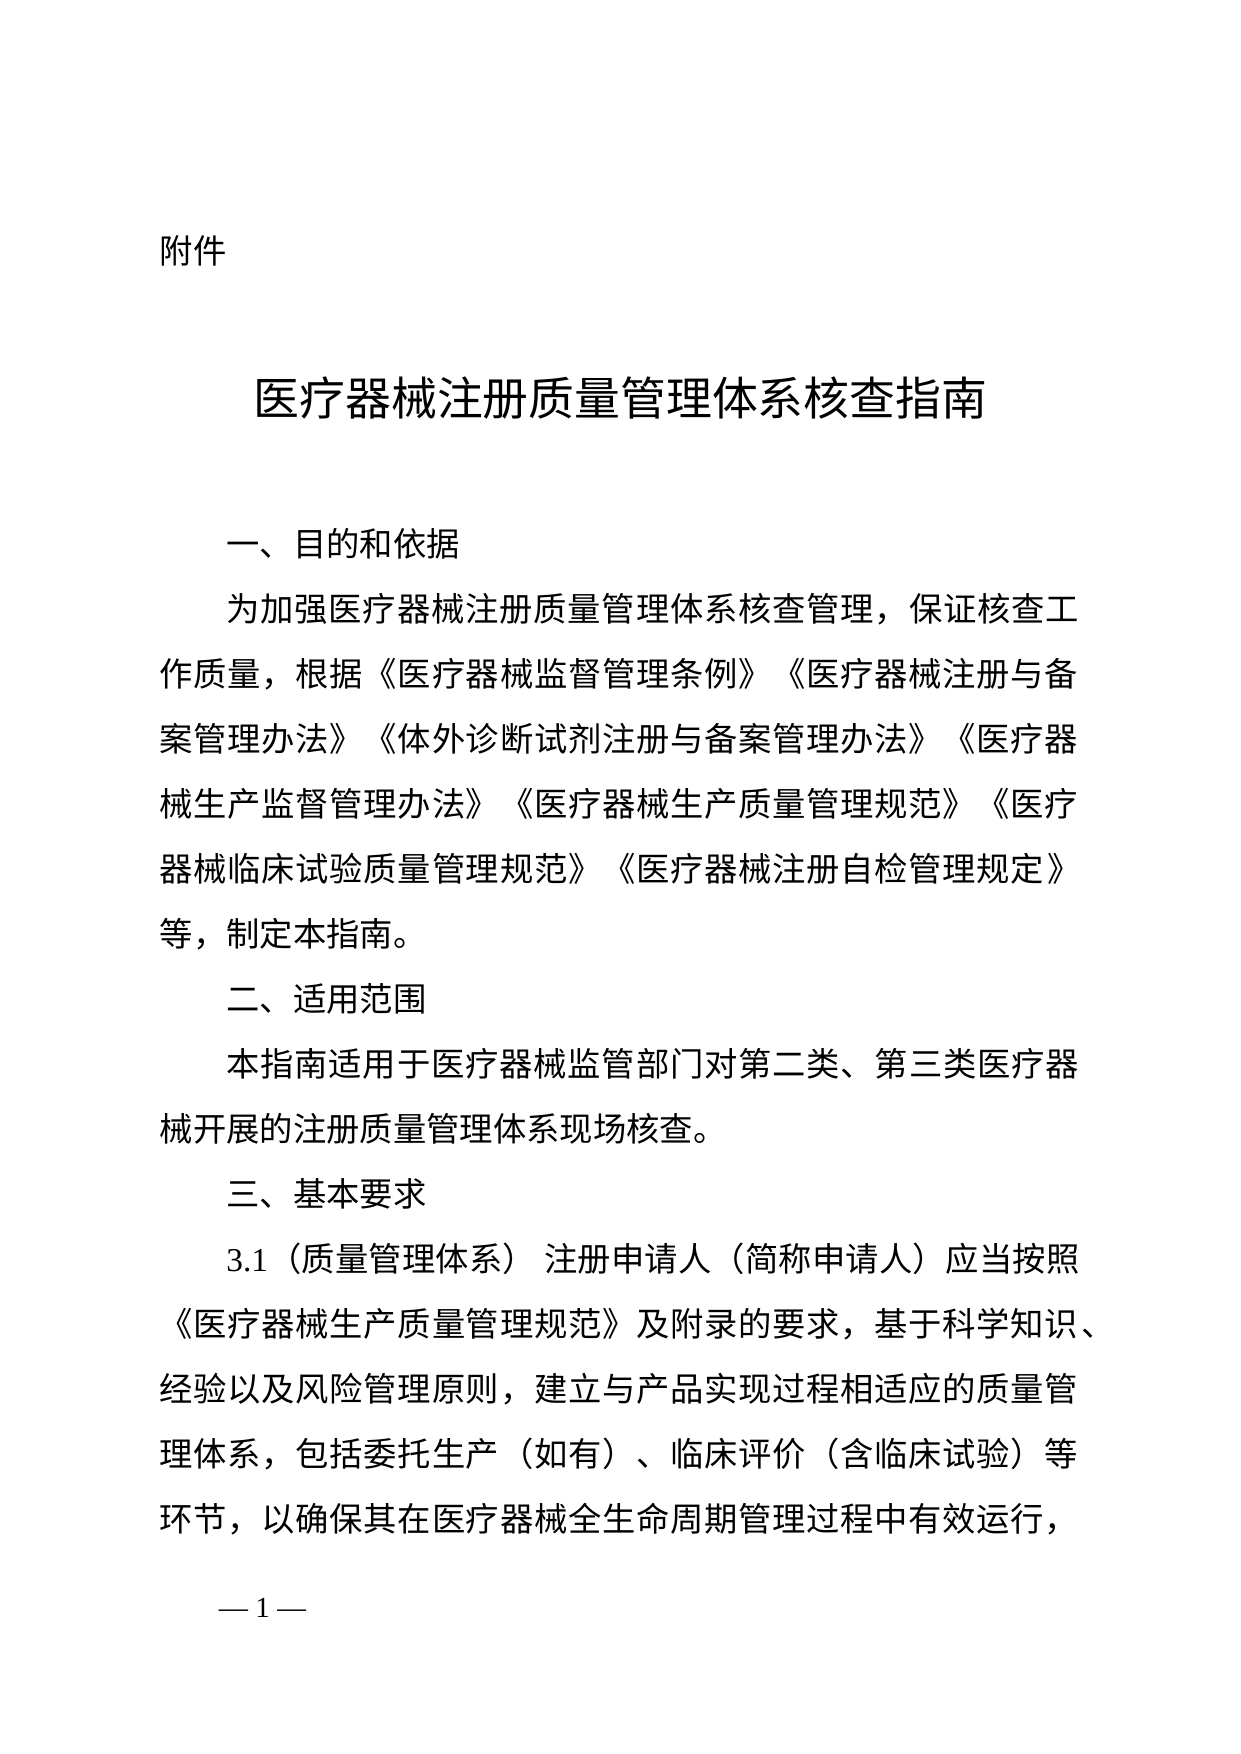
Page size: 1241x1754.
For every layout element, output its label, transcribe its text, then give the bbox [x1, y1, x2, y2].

text 附件 [159, 217, 1081, 282]
text 医疗器械注册质量管理体系核查指南 [159, 347, 1081, 444]
text 本指南适用于医疗器械监管部门对第二类、第三类医疗器械开展的注册质量管理体系现场核查。 [159, 1029, 1081, 1159]
text 二、适用范围 [159, 964, 1081, 1029]
text 一、目的和依据 [159, 509, 1081, 574]
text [159, 1224, 1081, 1549]
text 为加强医疗器械注册质量管理体系核查管理，保证核查工作质量，根据《医疗器械监督管理条例》《医疗器械注册与备案管理办法》《体外诊断试剂注册与备案管理办法》《医疗器械生产监督管理办法》《医疗器械生产质量管理规范》《医疗器械临床试验质量管理规范》《医疗器械注册自检管理规定》等，制定本指南。 [159, 574, 1081, 964]
text 三、基本要求 [159, 1159, 1081, 1224]
